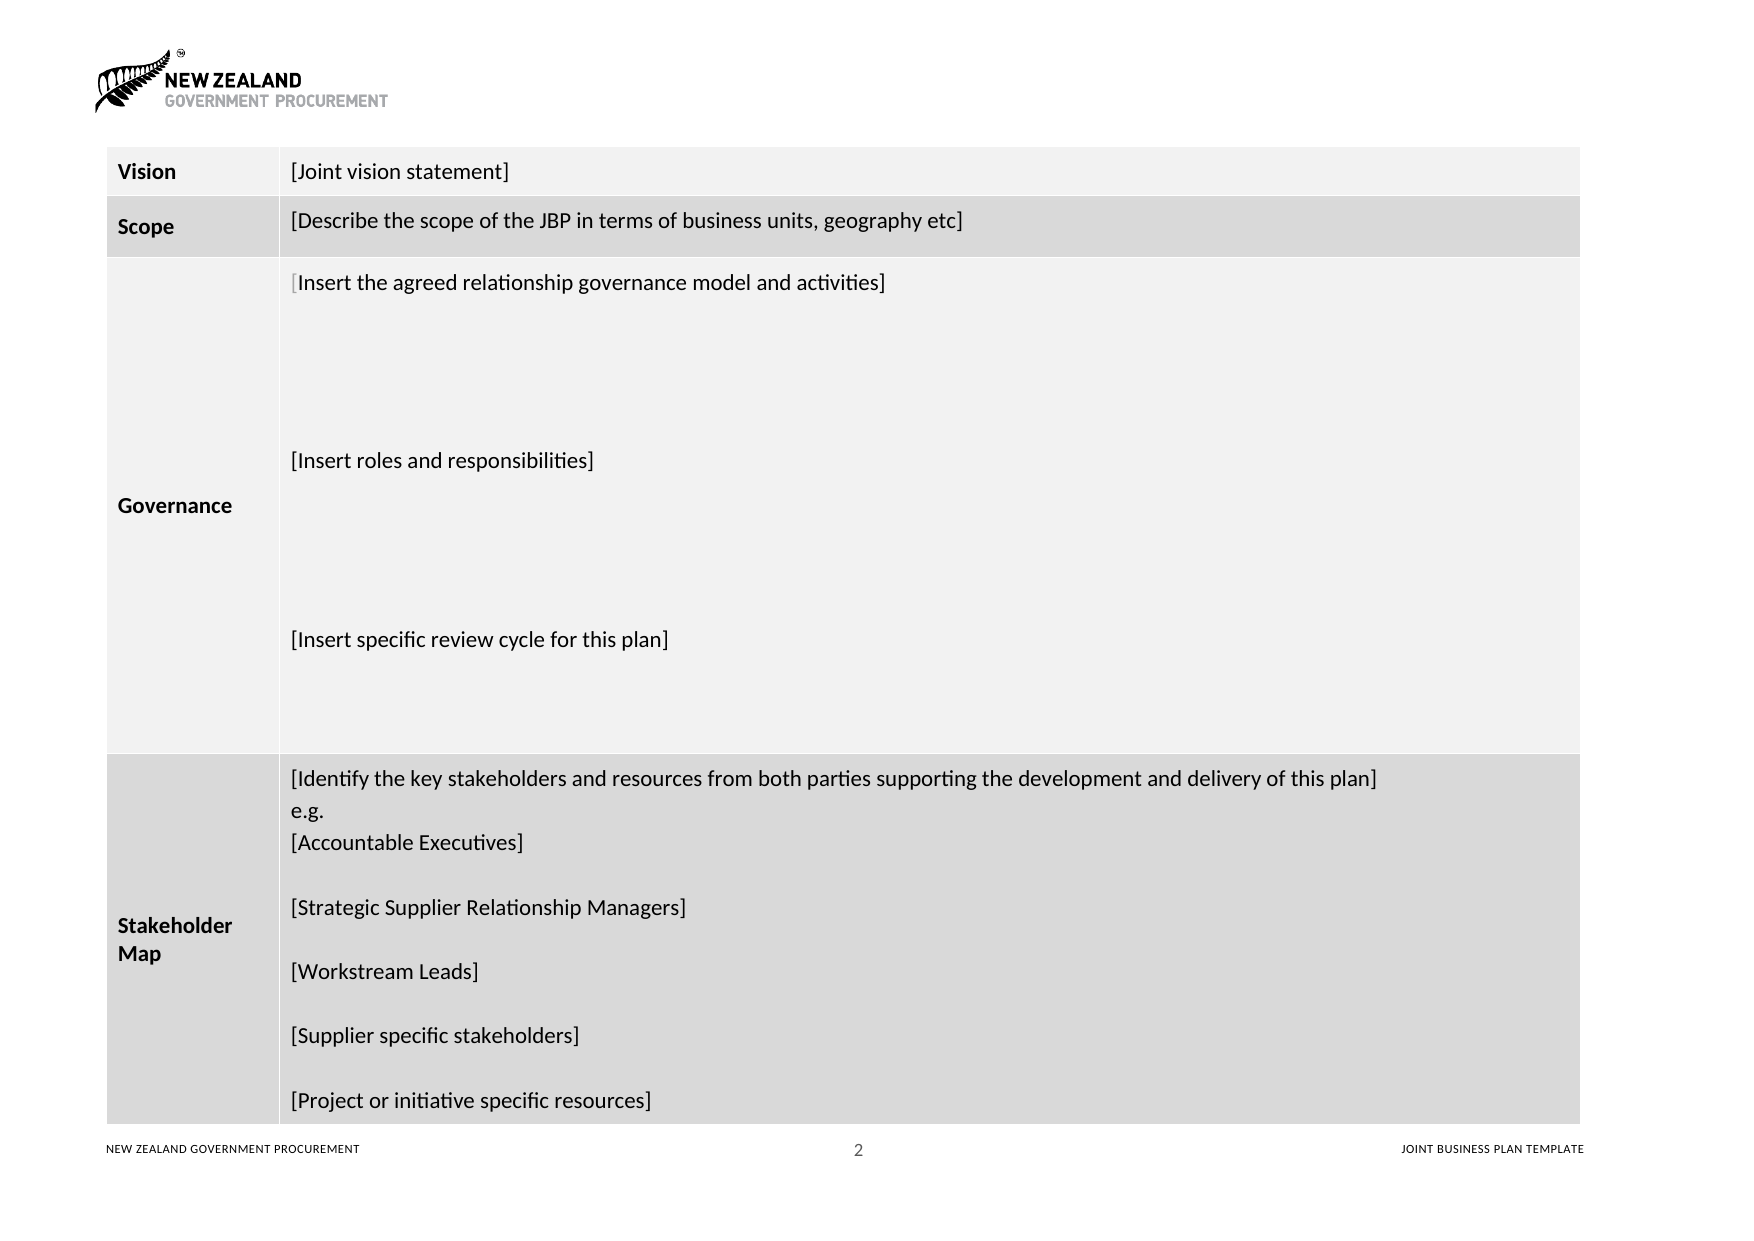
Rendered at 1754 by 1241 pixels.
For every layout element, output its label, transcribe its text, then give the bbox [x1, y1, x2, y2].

picture [62, 16, 421, 146]
table_cell Governance [107, 258, 279, 753]
table_cell Stakeholder Map [107, 754, 279, 1124]
table_cell [Joint vision statement] [280, 147, 1580, 195]
table_cell [Insert the agreed relationship governance model and activities] [Insert roles and responsibilities] [Insert specific review cycle for this plan] [280, 258, 1580, 753]
table_cell [Describe the scope of the JBP in terms of business units, geography etc] [280, 196, 1580, 257]
table_cell Vision [107, 147, 279, 195]
table_cell [Identify the key stakeholders and resources from both parties supporting the development and delivery of this plan] e.g. [Accountable Executives] [Strategic Supplier Relationship Managers] [Workstream Leads] [Supplier specific stakeholders] [Project or initiative specific resources] [280, 754, 1580, 1124]
table_cell Scope [107, 196, 279, 257]
